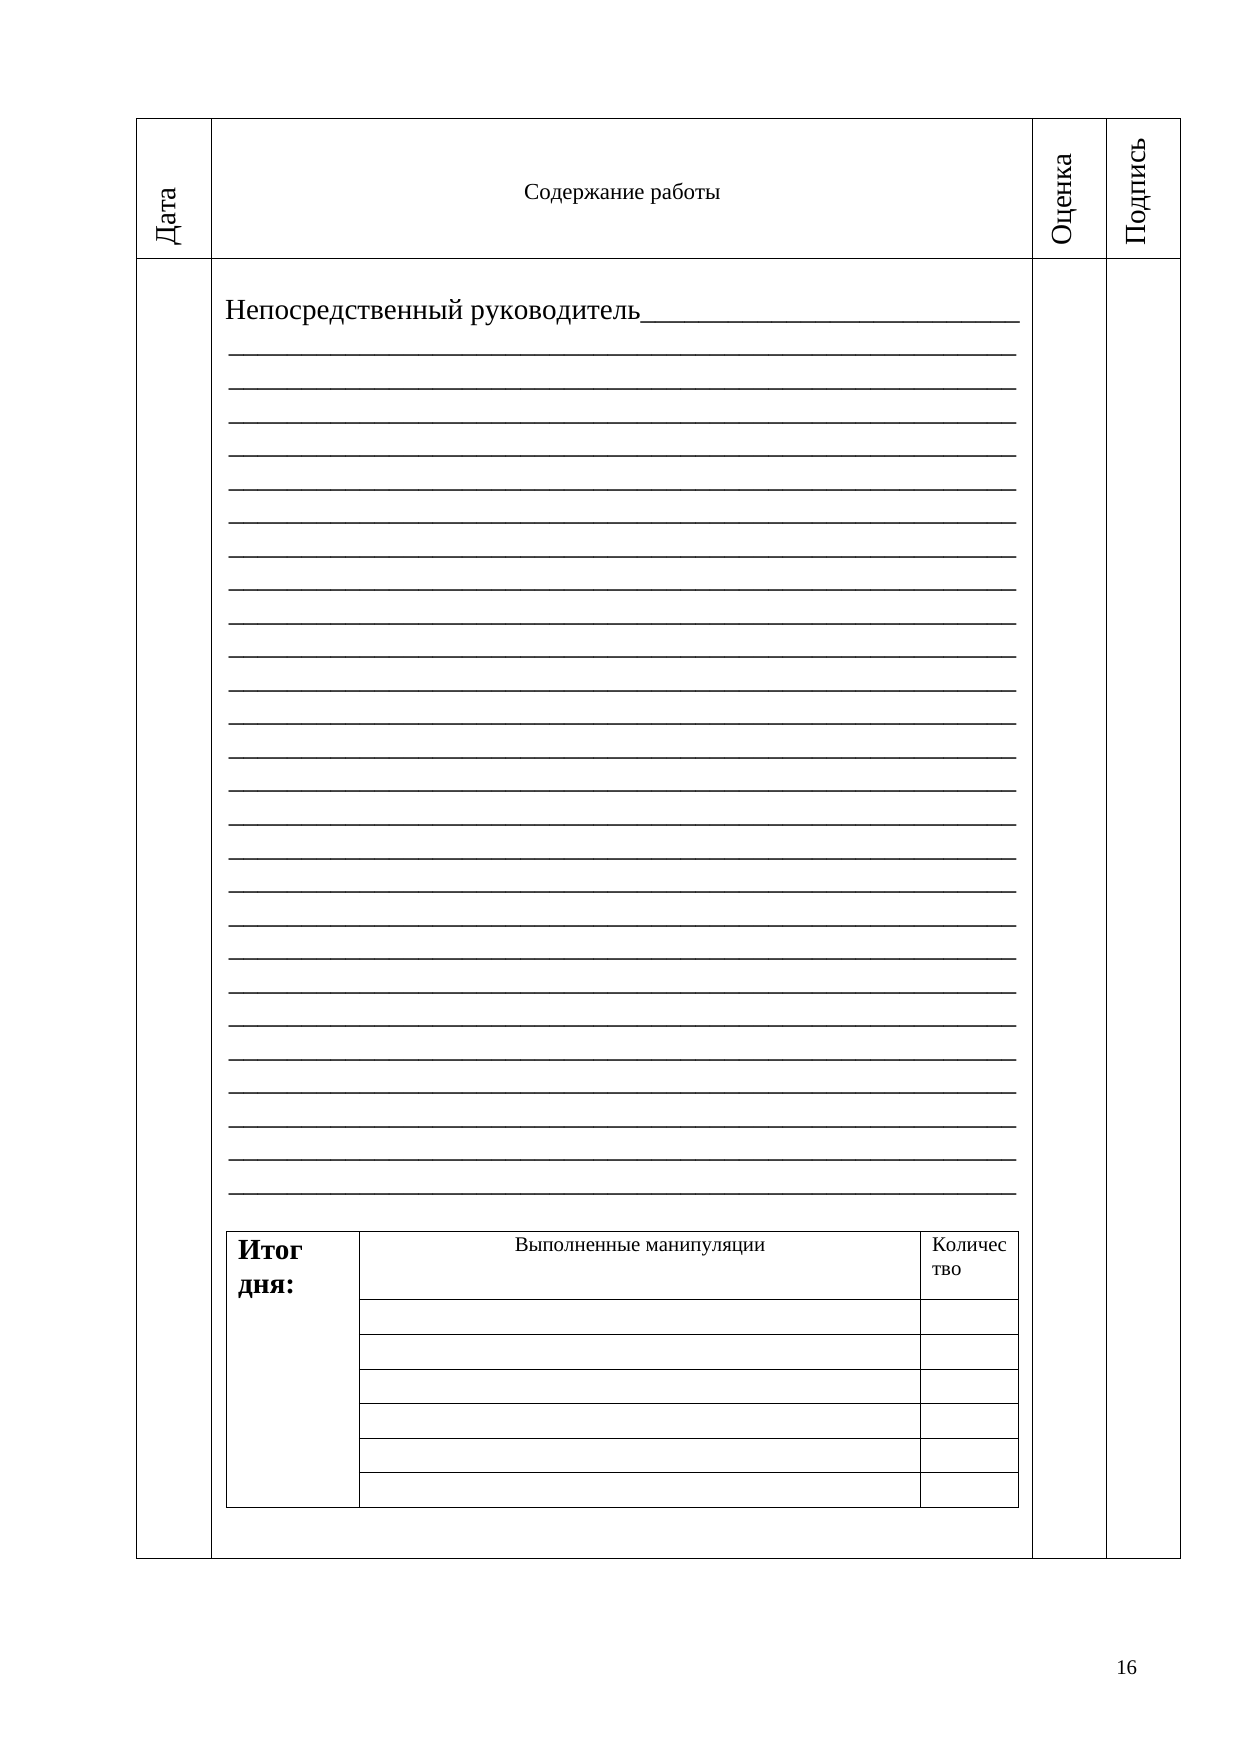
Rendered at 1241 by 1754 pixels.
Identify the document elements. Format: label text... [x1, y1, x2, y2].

table_cell Оценка [1033, 119, 1106, 257]
table_cell [1033, 259, 1106, 1558]
table_cell Подпись [1107, 119, 1180, 257]
table_cell [137, 259, 211, 1558]
table_cell [1107, 259, 1180, 1558]
table_cell Содержание работы [212, 119, 1032, 257]
table_cell Дата [137, 119, 211, 257]
